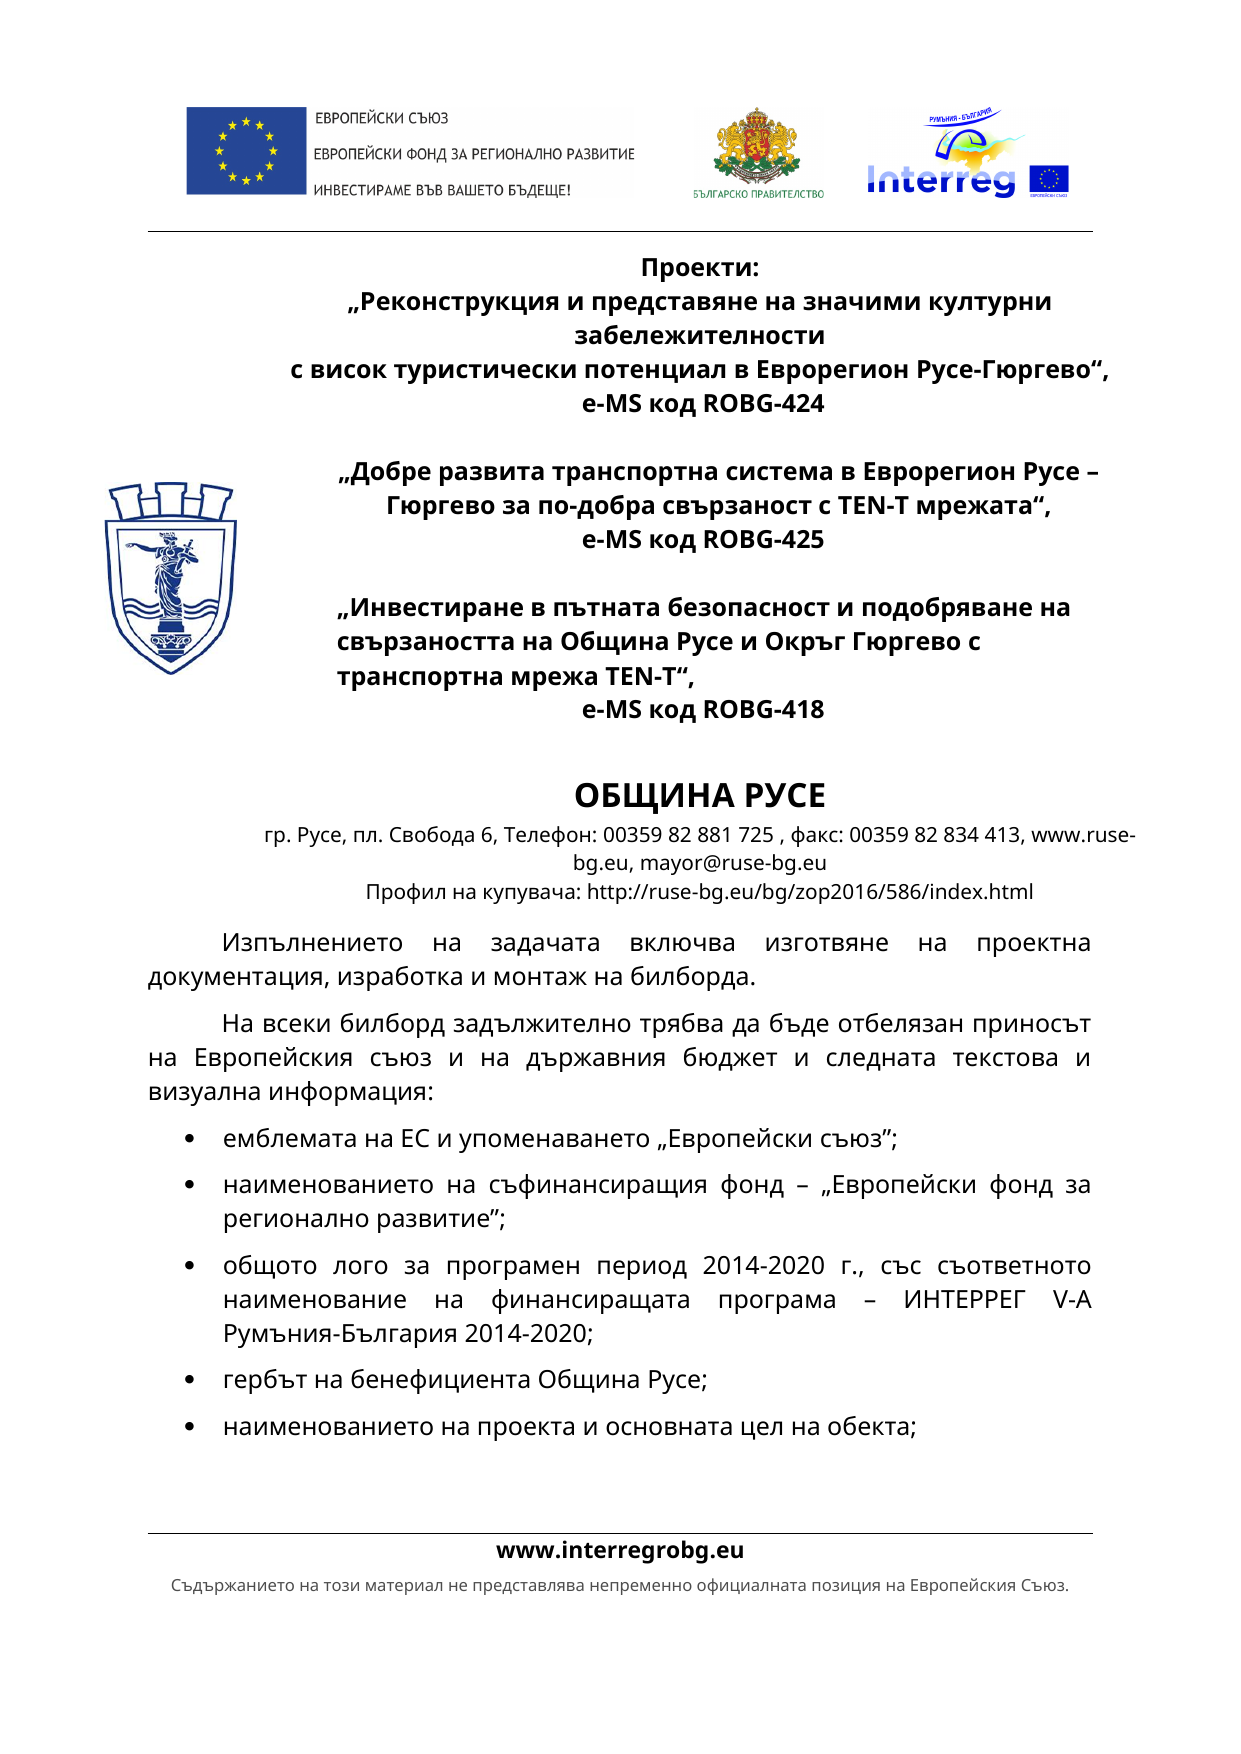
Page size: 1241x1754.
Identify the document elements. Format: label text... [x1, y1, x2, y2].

picture [186, 107, 635, 198]
list общото лого за програмен период 2014-2020 г., със съответното наименование на финансиращата програма – ИНТЕРРЕГ V-A Румъния-България 2014-2020; [185, 1247, 1093, 1349]
picture [693, 107, 824, 198]
picture [868, 107, 1069, 198]
list наименованието на проекта и основната цел на обекта; [185, 1409, 1093, 1443]
list гербът на бенефициента Община Русе; [185, 1362, 1093, 1396]
text Изпълнението на задачата включва изготвяне на проектна документация, изработка и монтаж на билборда. [148, 288, 1093, 993]
list наименованието на съфинансиращия фонд – „Европейски фонд за регионално развитие”; [185, 1167, 1093, 1235]
list емблемата на ЕС и упоменаването „Европейски съюз”; [185, 1120, 1093, 1154]
text На всеки билборд задължително трябва да бъде отбелязан приносът на Европейския съюз и на държавния бюджет и следната текстова и визуална информация: [148, 1006, 1093, 1108]
picture [104, 482, 237, 675]
